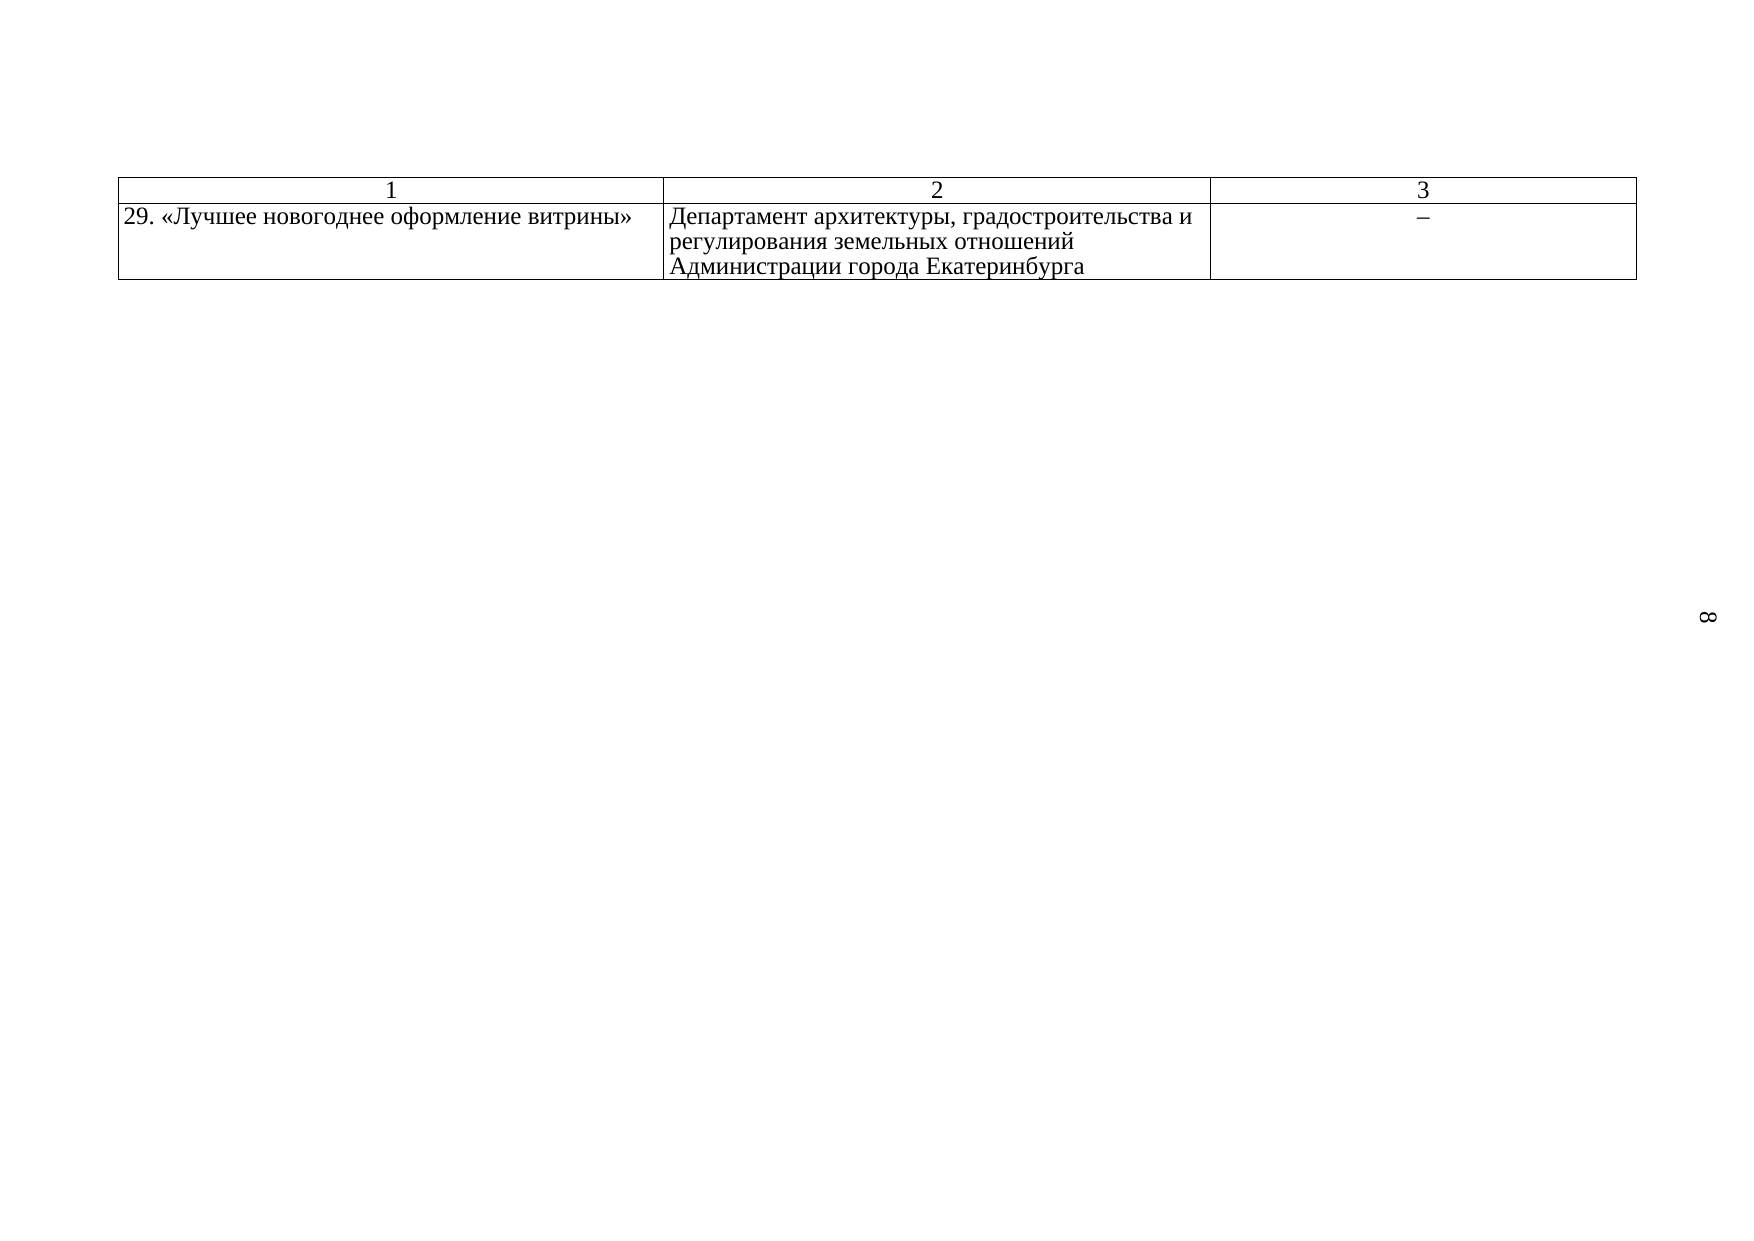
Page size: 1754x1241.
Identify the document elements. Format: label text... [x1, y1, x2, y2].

table_header 1 [119, 178, 663, 203]
table_header 2 [664, 178, 1210, 203]
table_cell «Лучшее новогоднее оформление витрины» [119, 204, 663, 279]
table_header 3 [1211, 178, 1636, 203]
table_cell – [1211, 204, 1636, 279]
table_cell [664, 204, 1210, 279]
